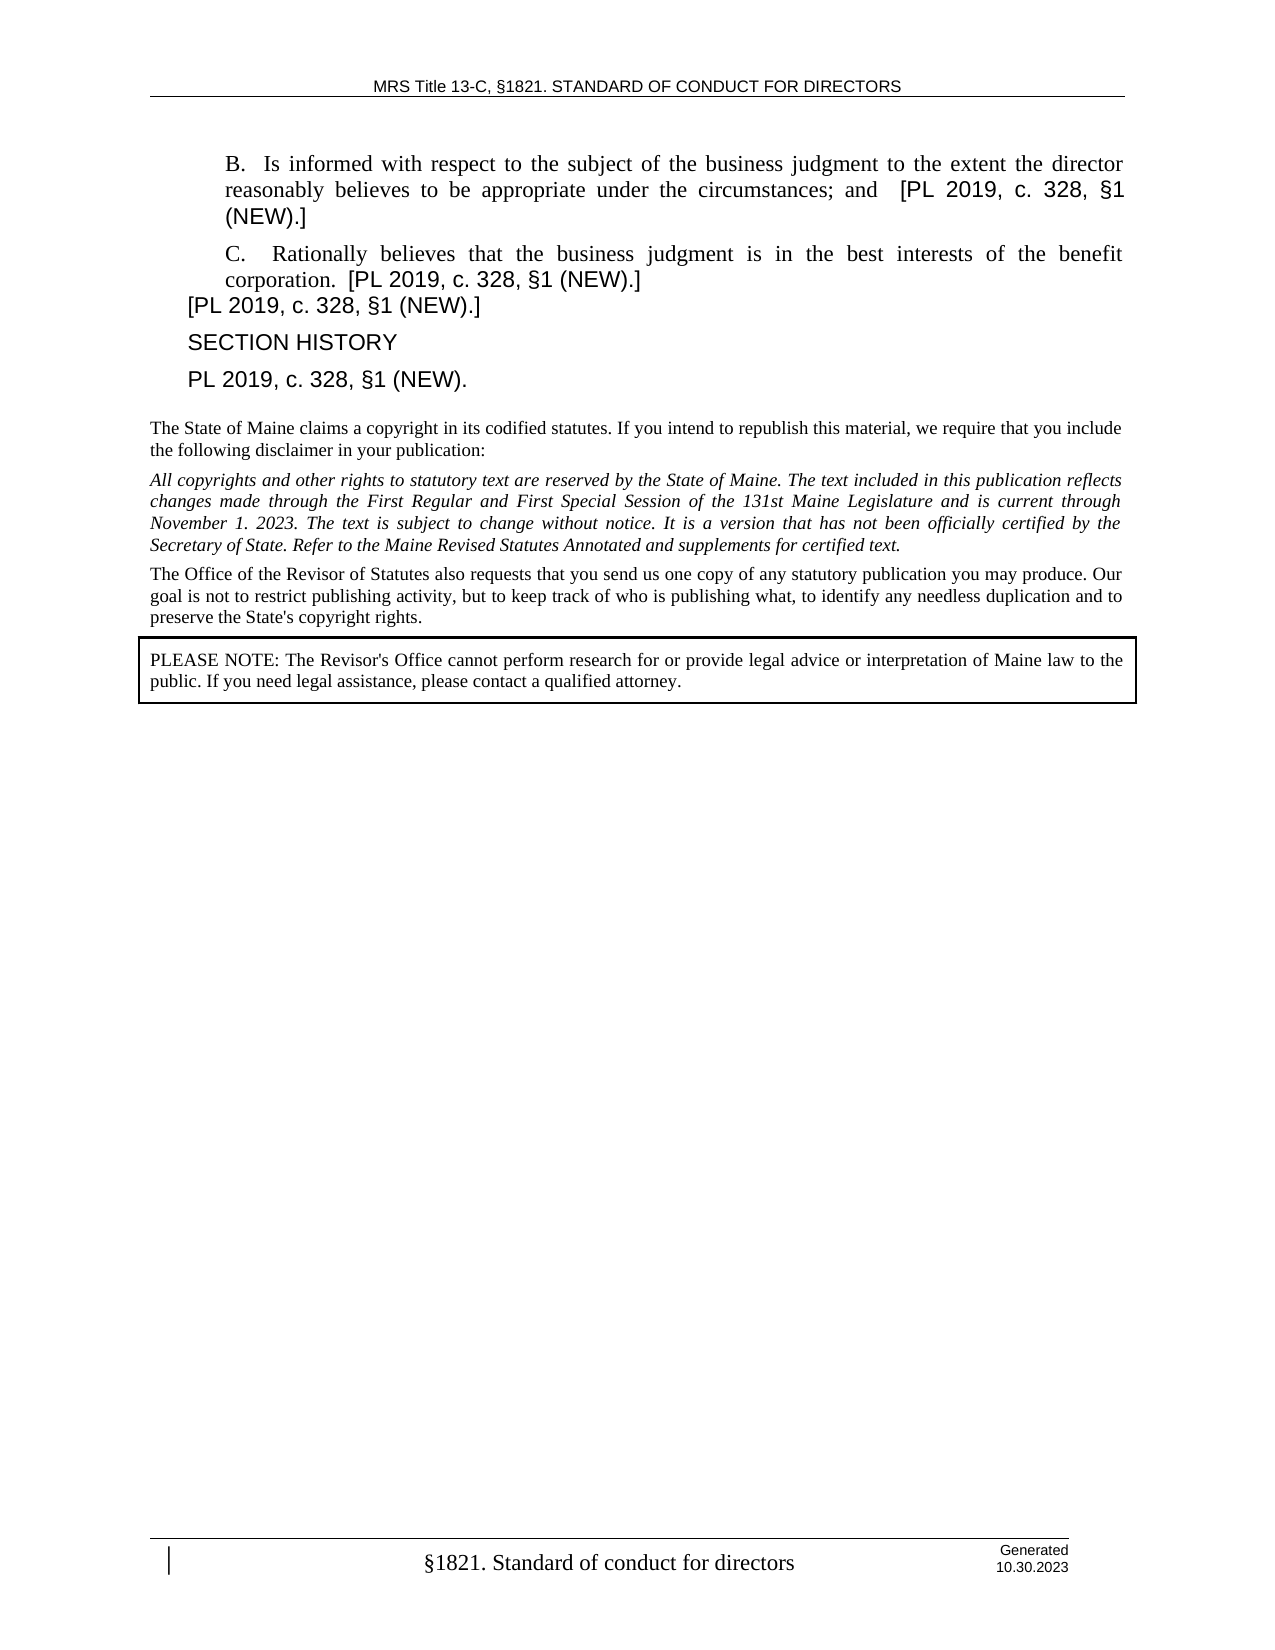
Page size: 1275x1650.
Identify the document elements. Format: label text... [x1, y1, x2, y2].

text The State of Maine claims a copyright in its codified statutes. If you intend to republish this material, we require that you include the following disclaimer in your publication: [150, 417, 1125, 460]
text PL 2019, c. 328, §1 (NEW). [187, 366, 1125, 392]
text SECTION HISTORY [187, 329, 1125, 356]
text C. Rationally believes that the business judgment is in the best interests of the benefit corporation. [PL 2019, c. 328, §1 (NEW).] [225, 239, 1125, 292]
text All copyrights and other rights to statutory text are reserved by the State of Maine. The text included in this publication reflects changes made through the First Regular and First Special Session of the 131st Maine Legislature and is current through November 1. 2023 . The text is subject to change without notice. It is a version that has not been officially certified by the Secretary of State. Refer to the Maine Revised Statutes Annotated and supplements for certified text. [150, 469, 1125, 555]
text B. Is informed with respect to the subject of the business judgment to the extent the director reasonably believes to be appropriate under the circumstances; and [PL 2019, c. 328, §1 (NEW).] [225, 150, 1125, 229]
text [PL 2019, c. 328, §1 (NEW).] [187, 292, 1125, 319]
text The Office of the Revisor of Statutes also requests that you send us one copy of any statutory publication you may produce. Our goal is not to restrict publishing activity, but to keep track of who is publishing what, to identify any needless duplication and to preserve the State's copyright rights. [150, 563, 1125, 628]
text PLEASE NOTE: The Revisor's Office cannot perform research for or provide legal advice or interpretation of Maine law to the public. If you need legal assistance, please contact a qualified attorney. [140, 639, 1135, 702]
